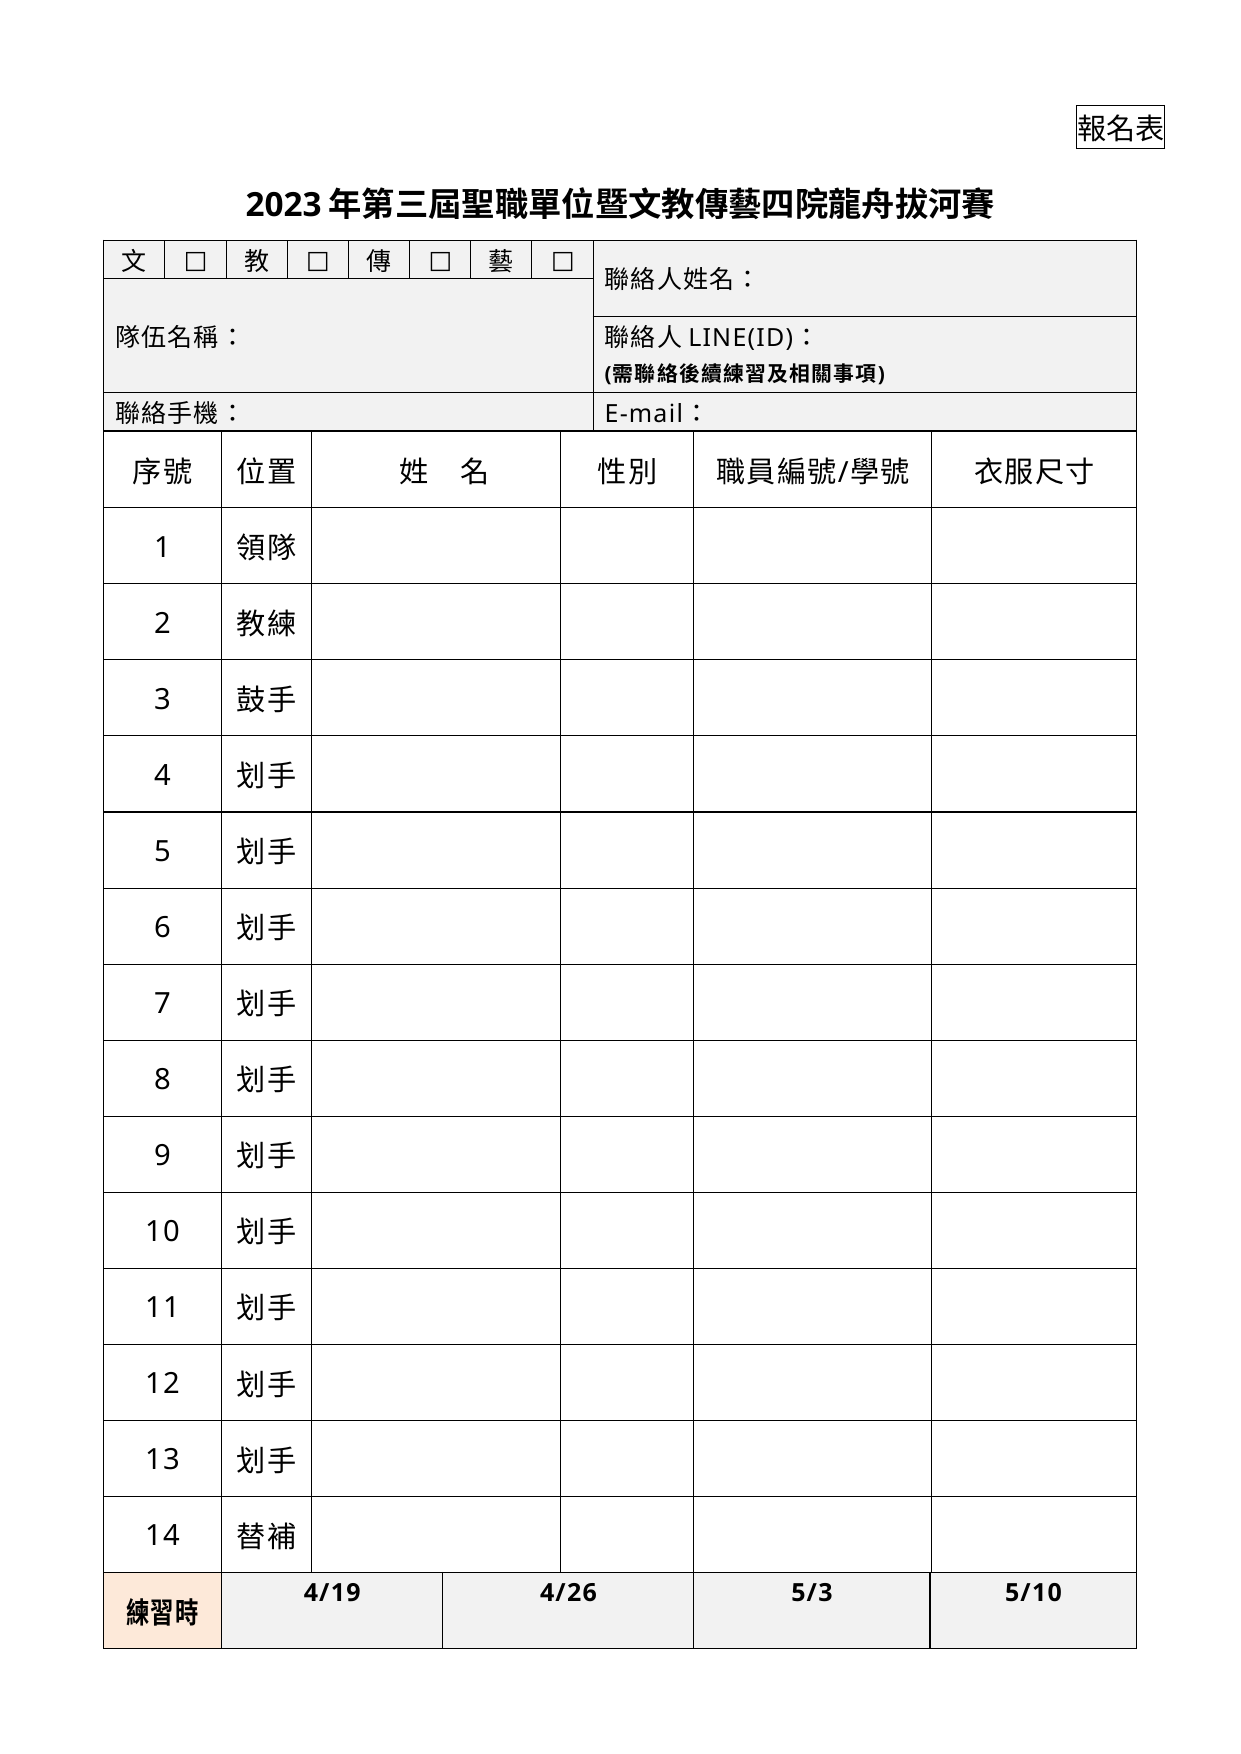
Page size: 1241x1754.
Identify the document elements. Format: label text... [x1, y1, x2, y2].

table_cell [312, 889, 560, 963]
table_cell 聯絡手機： [104, 393, 593, 430]
table_header 序號 [104, 432, 221, 507]
table_cell [694, 1345, 931, 1420]
table_cell 5/10 [931, 1573, 1136, 1648]
table_cell [694, 584, 931, 659]
table_cell 6 [104, 889, 221, 963]
table_cell E-mail： [594, 393, 1136, 430]
table_cell [561, 584, 693, 659]
table_cell [312, 1497, 560, 1572]
table_cell 13 [104, 1421, 221, 1496]
table_cell [694, 1269, 931, 1344]
table_cell 7 [104, 965, 221, 1039]
table_cell [312, 1421, 560, 1496]
text 報名表 [75, 89, 1165, 164]
table_cell [694, 1497, 931, 1572]
table_cell [312, 965, 560, 1039]
table_cell [932, 1041, 1136, 1116]
table_cell [561, 1269, 693, 1344]
table_cell [312, 1041, 560, 1116]
table_cell 教練 [222, 584, 311, 659]
table_cell 11 [104, 1269, 221, 1344]
table_cell [561, 1421, 693, 1496]
table_cell [694, 736, 931, 811]
table_cell 划手 [222, 1117, 311, 1192]
table_cell [561, 1193, 693, 1268]
table_cell [932, 660, 1136, 735]
table_cell [561, 813, 693, 887]
table_cell [694, 965, 931, 1039]
table_cell 4/19 [222, 1573, 442, 1648]
table_cell 10 [104, 1193, 221, 1268]
table_header □ [288, 241, 348, 278]
table_cell [312, 813, 560, 887]
table_cell [312, 1269, 560, 1344]
table_cell 划手 [222, 889, 311, 963]
table_cell [694, 660, 931, 735]
table_cell 划手 [222, 1421, 311, 1496]
table_header □ [165, 241, 226, 278]
table_cell [312, 1345, 560, 1420]
table_cell [932, 889, 1136, 963]
table_header □ [410, 241, 470, 278]
table_cell 替補 [222, 1497, 311, 1572]
table_cell [561, 1345, 693, 1420]
table_cell [312, 508, 560, 583]
table_cell 4 [104, 736, 221, 811]
table_cell 划手 [222, 736, 311, 811]
table_cell 領隊 [222, 508, 311, 583]
table_cell [561, 1497, 693, 1572]
table_header □ [532, 241, 593, 278]
table_cell [932, 1345, 1136, 1420]
table_cell [312, 1193, 560, 1268]
table_cell 2 [104, 584, 221, 659]
table_cell [561, 1041, 693, 1116]
table_cell 聯絡人LINE(ID)： (需聯絡後續練習及相關事項) [594, 317, 1136, 392]
table_cell [932, 584, 1136, 659]
table_cell [561, 889, 693, 963]
table_cell [561, 1117, 693, 1192]
table_cell [932, 813, 1136, 887]
table_cell 划手 [222, 1041, 311, 1116]
table_header 衣服尺寸 [932, 432, 1136, 507]
table_cell [932, 1193, 1136, 1268]
table_cell [932, 1117, 1136, 1192]
table_cell 1 [104, 508, 221, 583]
table_cell [561, 965, 693, 1039]
table_cell [932, 965, 1136, 1039]
table_header 聯絡人姓名： [594, 241, 1136, 316]
text 2023年第三屆聖職單位暨文教傳藝四院龍舟拔河賽 [75, 164, 1165, 239]
table_cell 14 [104, 1497, 221, 1572]
table_cell 8 [104, 1041, 221, 1116]
table_header 藝 [471, 241, 531, 278]
table_cell [932, 1269, 1136, 1344]
table_cell 划手 [222, 965, 311, 1039]
table_cell [694, 1193, 931, 1268]
table_cell [561, 660, 693, 735]
table_header 文 [104, 241, 164, 278]
table_cell 5 [104, 813, 221, 887]
table_cell 4/26 [443, 1573, 693, 1648]
table_cell 12 [104, 1345, 221, 1420]
table_header 性別 [561, 432, 693, 507]
table_header 職員編號/學號 [694, 432, 931, 507]
table_cell [312, 1117, 560, 1192]
table_cell [694, 813, 931, 887]
table_cell [694, 1041, 931, 1116]
table_cell 划手 [222, 1193, 311, 1268]
table_header 教 [227, 241, 287, 278]
table_cell [312, 660, 560, 735]
table_cell 划手 [222, 1345, 311, 1420]
table_cell [932, 1421, 1136, 1496]
table_cell [312, 584, 560, 659]
table_header 姓 名 [312, 432, 560, 507]
table_cell [932, 1497, 1136, 1572]
table_cell 划手 [222, 1269, 311, 1344]
table_cell 3 [104, 660, 221, 735]
table_cell 划手 [222, 813, 311, 887]
table_cell 隊伍名稱： [104, 279, 593, 392]
table_cell [694, 1421, 931, 1496]
table_cell 鼓手 [222, 660, 311, 735]
table_cell 9 [104, 1117, 221, 1192]
table_cell 練習時間 [104, 1573, 221, 1648]
table_cell [932, 736, 1136, 811]
table_cell 5/3 [694, 1573, 929, 1648]
table_cell [561, 736, 693, 811]
table_cell [932, 508, 1136, 583]
table_header 傳 [349, 241, 409, 278]
table_cell [694, 889, 931, 963]
table_cell [561, 508, 693, 583]
table_cell [312, 736, 560, 811]
table_cell [694, 508, 931, 583]
table_cell [694, 1117, 931, 1192]
table_header 位置 [222, 432, 311, 507]
